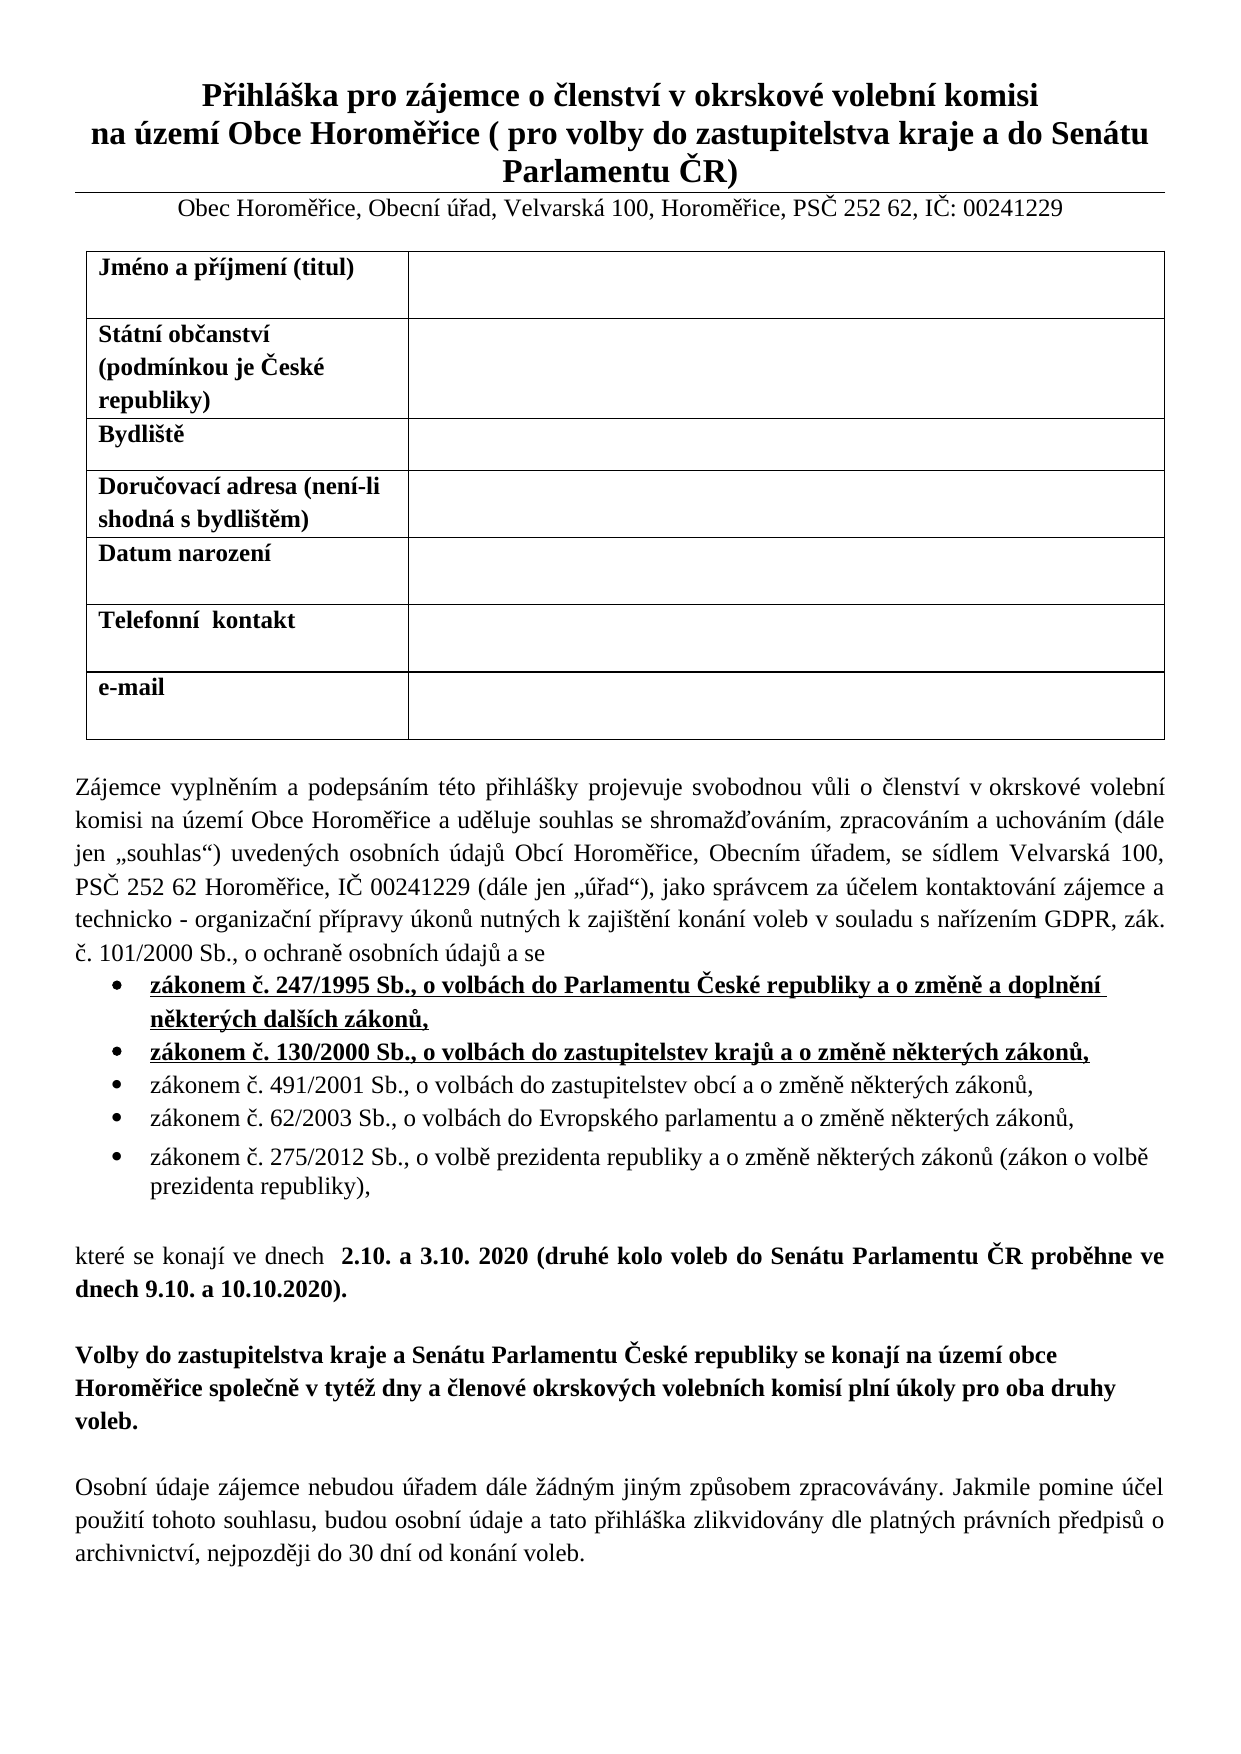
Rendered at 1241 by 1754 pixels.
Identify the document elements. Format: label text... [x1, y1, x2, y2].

table_cell Datum narození [87, 538, 408, 604]
text Osobní údaje zájemce nebudou úřadem dále žádným jiným způsobem zpracovávány. Jakmile pomine účel použití tohoto souhlasu, budou osobní údaje a tato přihláška zlikvidovány dle platných právních předpisů o archivnictví, nejpozději do 30 dní od konání voleb. [75, 1472, 1165, 1567]
list zákonem č. 130/2000 Sb., o volbách do zastupitelstev krajů a o změně některých zákonů, [112, 1037, 1165, 1065]
table_header Jméno a příjmení (titul) [87, 252, 408, 318]
table_cell [409, 319, 1164, 418]
list zákonem č. 275/2012 Sb., o volbě prezidenta republiky a o změně některých zákonů (zákon o volbě prezidenta republiky), [112, 1142, 1165, 1199]
text Zájemce vyplněním a podepsáním této přihlášky projevuje svobodnou vůli o členství v okrskové volební komisi na území Obce Horoměřice a uděluje souhlas se shromažďováním, zpracováním a uchováním (dále jen „souhlas“) uvedených osobních údajů Obcí Horoměřice, Obecním úřadem, se sídlem Velvarská 100, PSČ 252 62 Horoměřice, IČ 00241229 (dále jen „úřad“), jako správcem za účelem kontaktování zájemce a technicko - organizační přípravy úkonů nutných k zajištění konání voleb v souladu s nařízením GDPR, zák. č. 101/2000 Sb., o ochraně osobních údajů a se [75, 772, 1165, 966]
list zákonem č. 62/2003 Sb., o volbách do Evropského parlamentu a o změně některých zákonů, [112, 1103, 1165, 1131]
list zákonem č. 247/1995 Sb., o volbách do Parlamentu České republiky a o změně a doplnění některých dalších zákonů, [112, 971, 1165, 1032]
text na území Obce Horoměřice ( pro volby do zastupitelstva kraje a do Senátu Parlamentu ČR) [75, 113, 1165, 192]
text Obec Horoměřice, Obecní úřad, Velvarská 100, Horoměřice, PSČ 252 62, IČ: 00241229 [75, 193, 1165, 222]
table_header [409, 252, 1164, 318]
table_cell [409, 538, 1164, 604]
table_cell [409, 471, 1164, 537]
text Volby do zastupitelstva kraje a Senátu Parlamentu České republiky se konají na území obce Horoměřice společně v tytéž dny a členové okrskových volebních komisí plní úkoly pro oba druhy voleb. [75, 1340, 1165, 1434]
table_cell e-mail [87, 673, 408, 738]
table_cell [409, 605, 1164, 671]
table_cell [409, 673, 1164, 738]
text Přihláška pro zájemce o členství v okrskové volební komisi [75, 75, 1165, 113]
table_cell Telefonní kontakt [87, 605, 408, 671]
list zákonem č. 491/2001 Sb., o volbách do zastupitelstev obcí a o změně některých zákonů, [112, 1070, 1165, 1098]
table_cell [409, 419, 1164, 470]
table_cell Státní občanství (podmínkou je České republiky) [87, 319, 408, 418]
table_cell Bydliště [87, 419, 408, 470]
text které se konají ve dnech 2.10. a 3.10. 2020 (druhé kolo voleb do Senátu Parlamentu ČR proběhne ve dnech 9.10. a 10.10.2020). [75, 1241, 1165, 1302]
table_cell Doručovací adresa (není-li shodná s bydlištěm) [87, 471, 408, 537]
